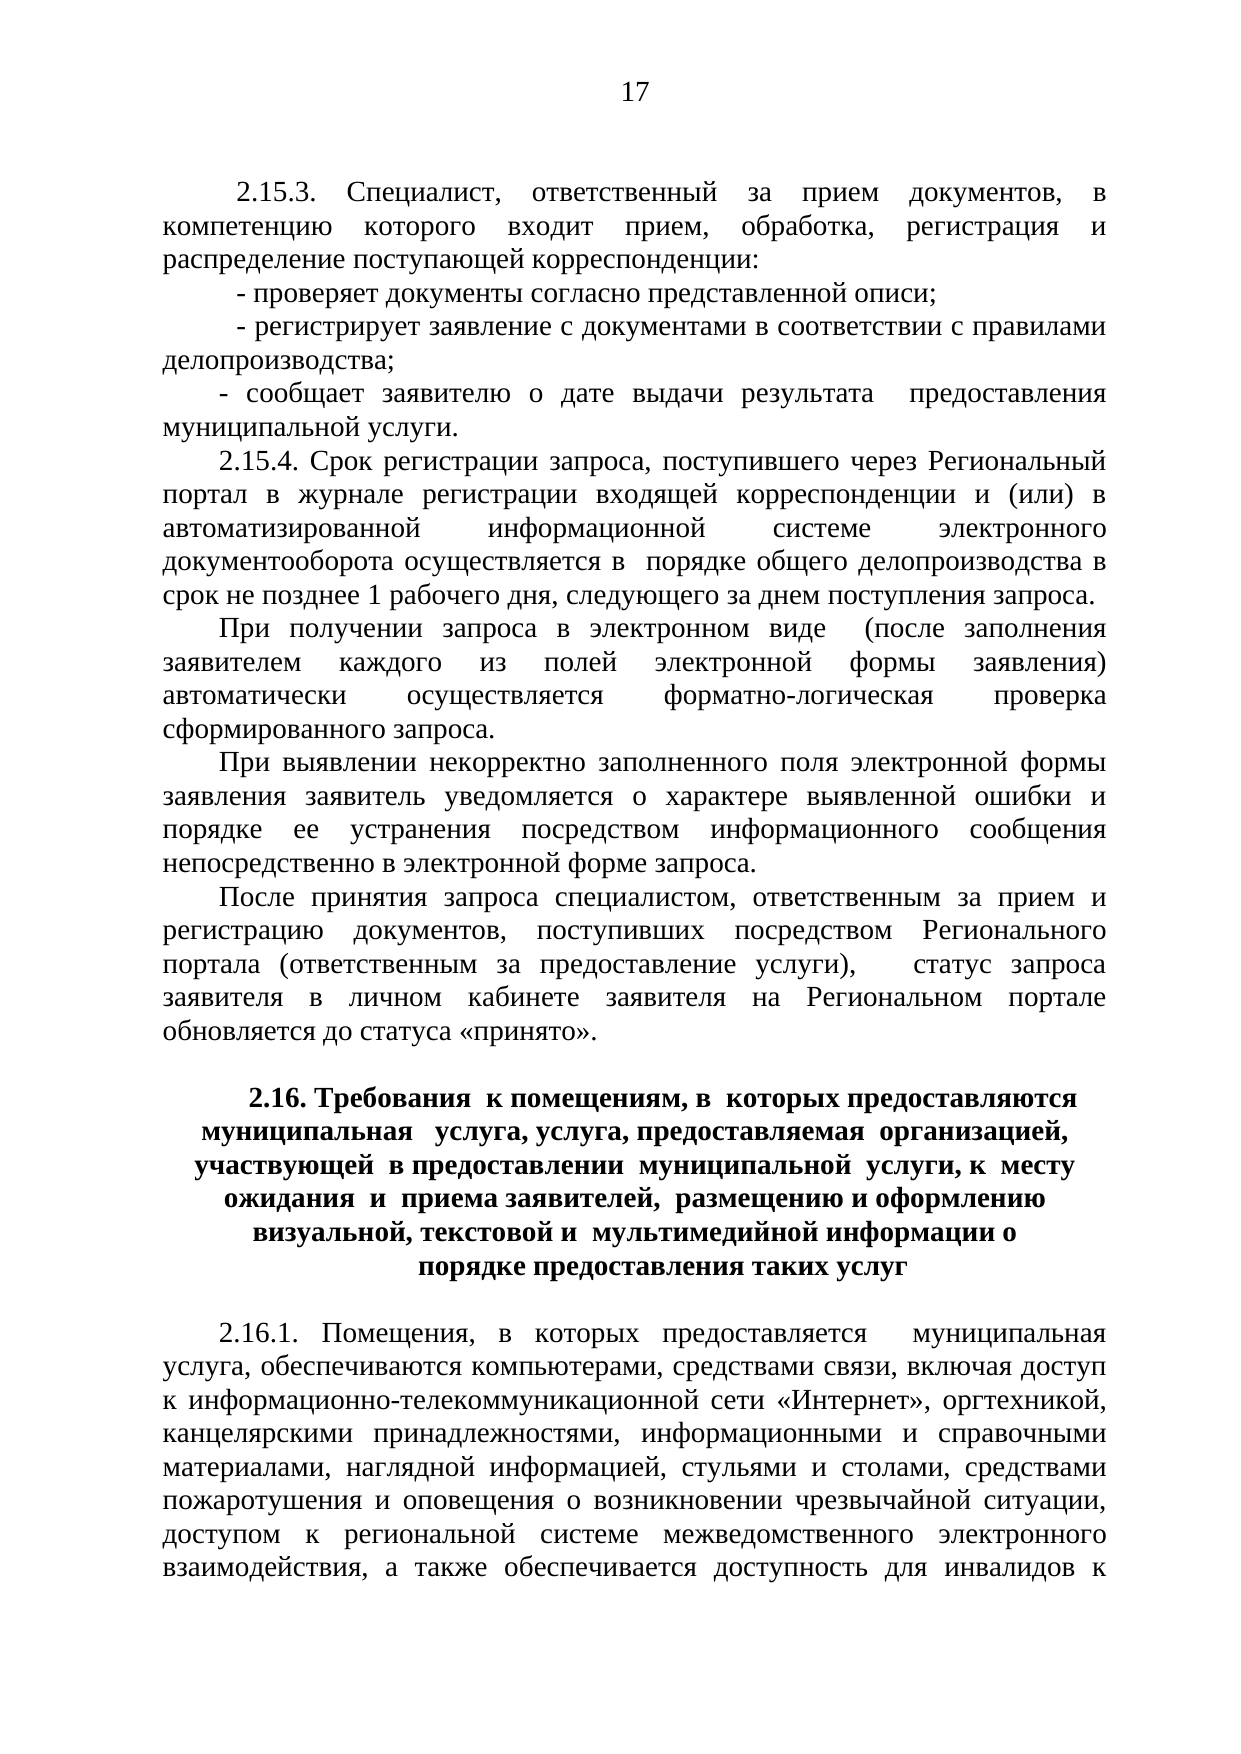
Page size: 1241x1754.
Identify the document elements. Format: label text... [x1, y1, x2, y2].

text После принятия запроса специалистом, ответственным за прием и регистрацию документов, поступивших посредством Регионального портала (ответственным за предоставление услуги), статус запроса заявителя в личном кабинете заявителя на Региональном портале обновляется до статуса «принято». [162, 879, 1107, 1046]
text порядке предоставления таких услуг [162, 1248, 1107, 1281]
text 2.15.3. Специалист, ответственный за прием документов, в компетенцию которого входит прием, обработка, регистрация и распределение поступающей корреспонденции: [162, 174, 1107, 275]
text - сообщает заявителю о дате выдачи результата предоставления муниципальной услуги. [162, 376, 1107, 443]
text 2.15.4. Срок регистрации запроса, поступившего через Региональный портал в журнале регистрации входящей корреспонденции и (или) в автоматизированной информационной системе электронного документооборота осуществляется в порядке общего делопроизводства в срок не позднее 1 рабочего дня, следующего за днем поступления запроса. [162, 443, 1107, 610]
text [162, 1315, 1107, 1583]
text 2.16. Требования к помещениям, в которых предоставляются муниципальная услуга, услуга, предоставляемая организацией, участвующей в предоставлении муниципальной услуги, к месту ожидания и приема заявителей, размещению и оформлению визуальной, текстовой и мультимедийной информации о [162, 1080, 1107, 1248]
text При получении запроса в электронном виде (после заполнения заявителем каждого из полей электронной формы заявления) автоматически осуществляется форматно-логическая проверка сформированного запроса. [162, 610, 1107, 744]
text При выявлении некорректно заполненного поля электронной формы заявления заявитель уведомляется о характере выявленной ошибки и порядке ее устранения посредством информационного сообщения непосредственно в электронной форме запроса. [162, 744, 1107, 879]
text - регистрирует заявление с документами в соответствии с правилами делопроизводства; [162, 308, 1107, 376]
text - проверяет документы согласно представленной описи; [162, 275, 1107, 308]
